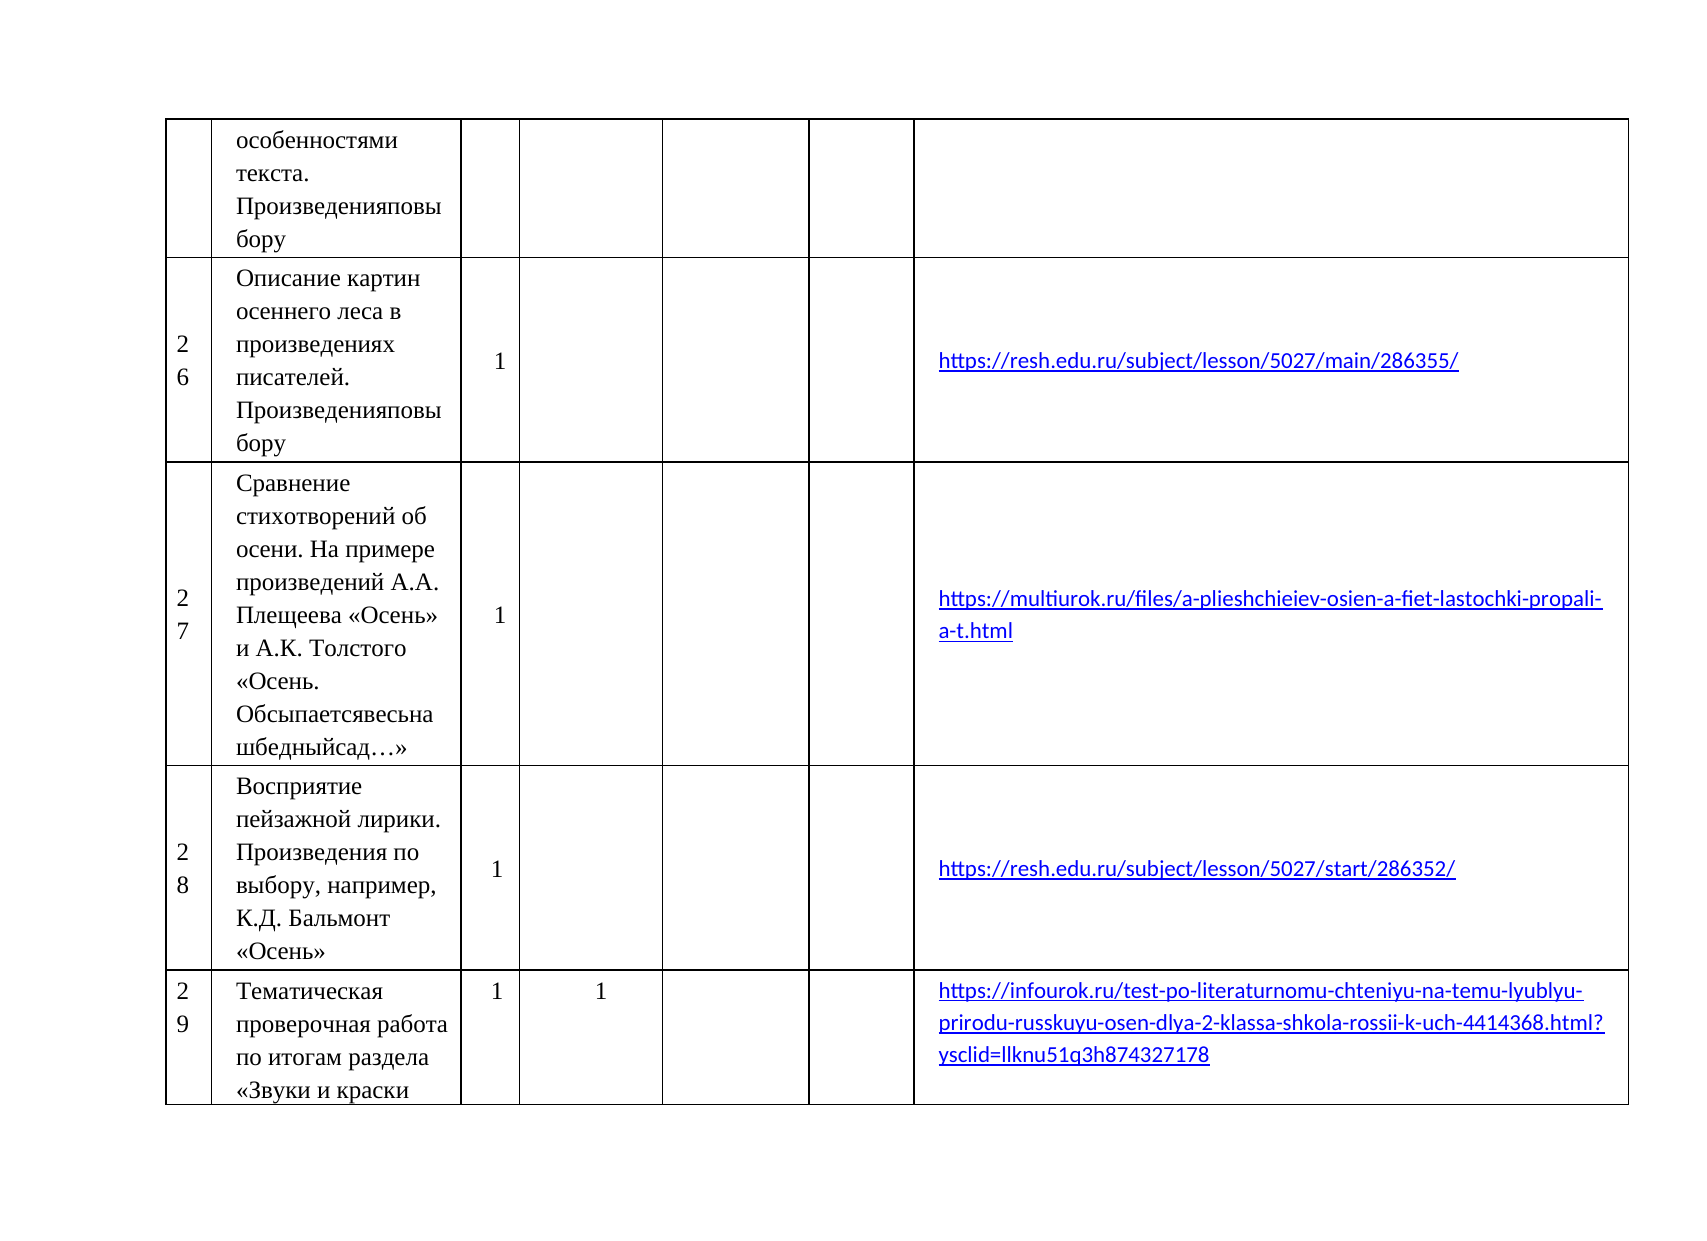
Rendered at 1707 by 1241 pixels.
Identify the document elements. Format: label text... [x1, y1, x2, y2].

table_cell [915, 971, 1628, 1104]
table_cell 27 [167, 463, 211, 764]
table_cell [810, 120, 913, 257]
table_cell https://resh.edu.ru/subject/lesson/5027/main/286355/ [915, 258, 1628, 461]
table_cell [520, 258, 662, 461]
table_cell 1 [462, 971, 519, 1104]
table_cell 26 [167, 258, 211, 461]
table_cell [663, 463, 808, 764]
table_cell https://resh.edu.ru/subject/lesson/5027/start/286352/ [915, 766, 1628, 969]
table_cell Сравнение стихотворений об осени. На примере произведений А.А. Плещеева «Осень» и А.К. Толстого «Осень. Обсыпаетсявесьнашбедныйсад…» [212, 463, 460, 764]
table_cell [663, 120, 808, 257]
table_cell 1 [462, 258, 519, 461]
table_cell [915, 120, 1628, 257]
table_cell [212, 971, 460, 1104]
table_cell 25 [167, 120, 211, 257]
table_cell 1 [462, 766, 519, 969]
table_cell 1 [520, 971, 662, 1104]
table_cell [810, 971, 913, 1104]
table_cell 29 [167, 971, 211, 1104]
table_cell https://multiurok.ru/files/a-plieshchieiev-osien-a-fiet-lastochki-propali-a-t.html [915, 463, 1628, 764]
table_cell [663, 766, 808, 969]
table_cell [520, 463, 662, 764]
table_cell Описание картин осеннего леса в произведениях писателей. Произведенияповыбору [212, 258, 460, 461]
table_cell [520, 120, 662, 257]
table_cell [663, 971, 808, 1104]
table_cell 1 [462, 463, 519, 764]
table_cell [810, 258, 913, 461]
table_cell [663, 258, 808, 461]
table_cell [212, 120, 460, 257]
table_cell 1 [462, 120, 519, 257]
table_cell Восприятие пейзажной лирики. Произведения по выбору, например, К.Д. Бальмонт «Осень» [212, 766, 460, 969]
table_cell [520, 766, 662, 969]
table_cell [810, 766, 913, 969]
table_cell 28 [167, 766, 211, 969]
table_cell [810, 463, 913, 764]
